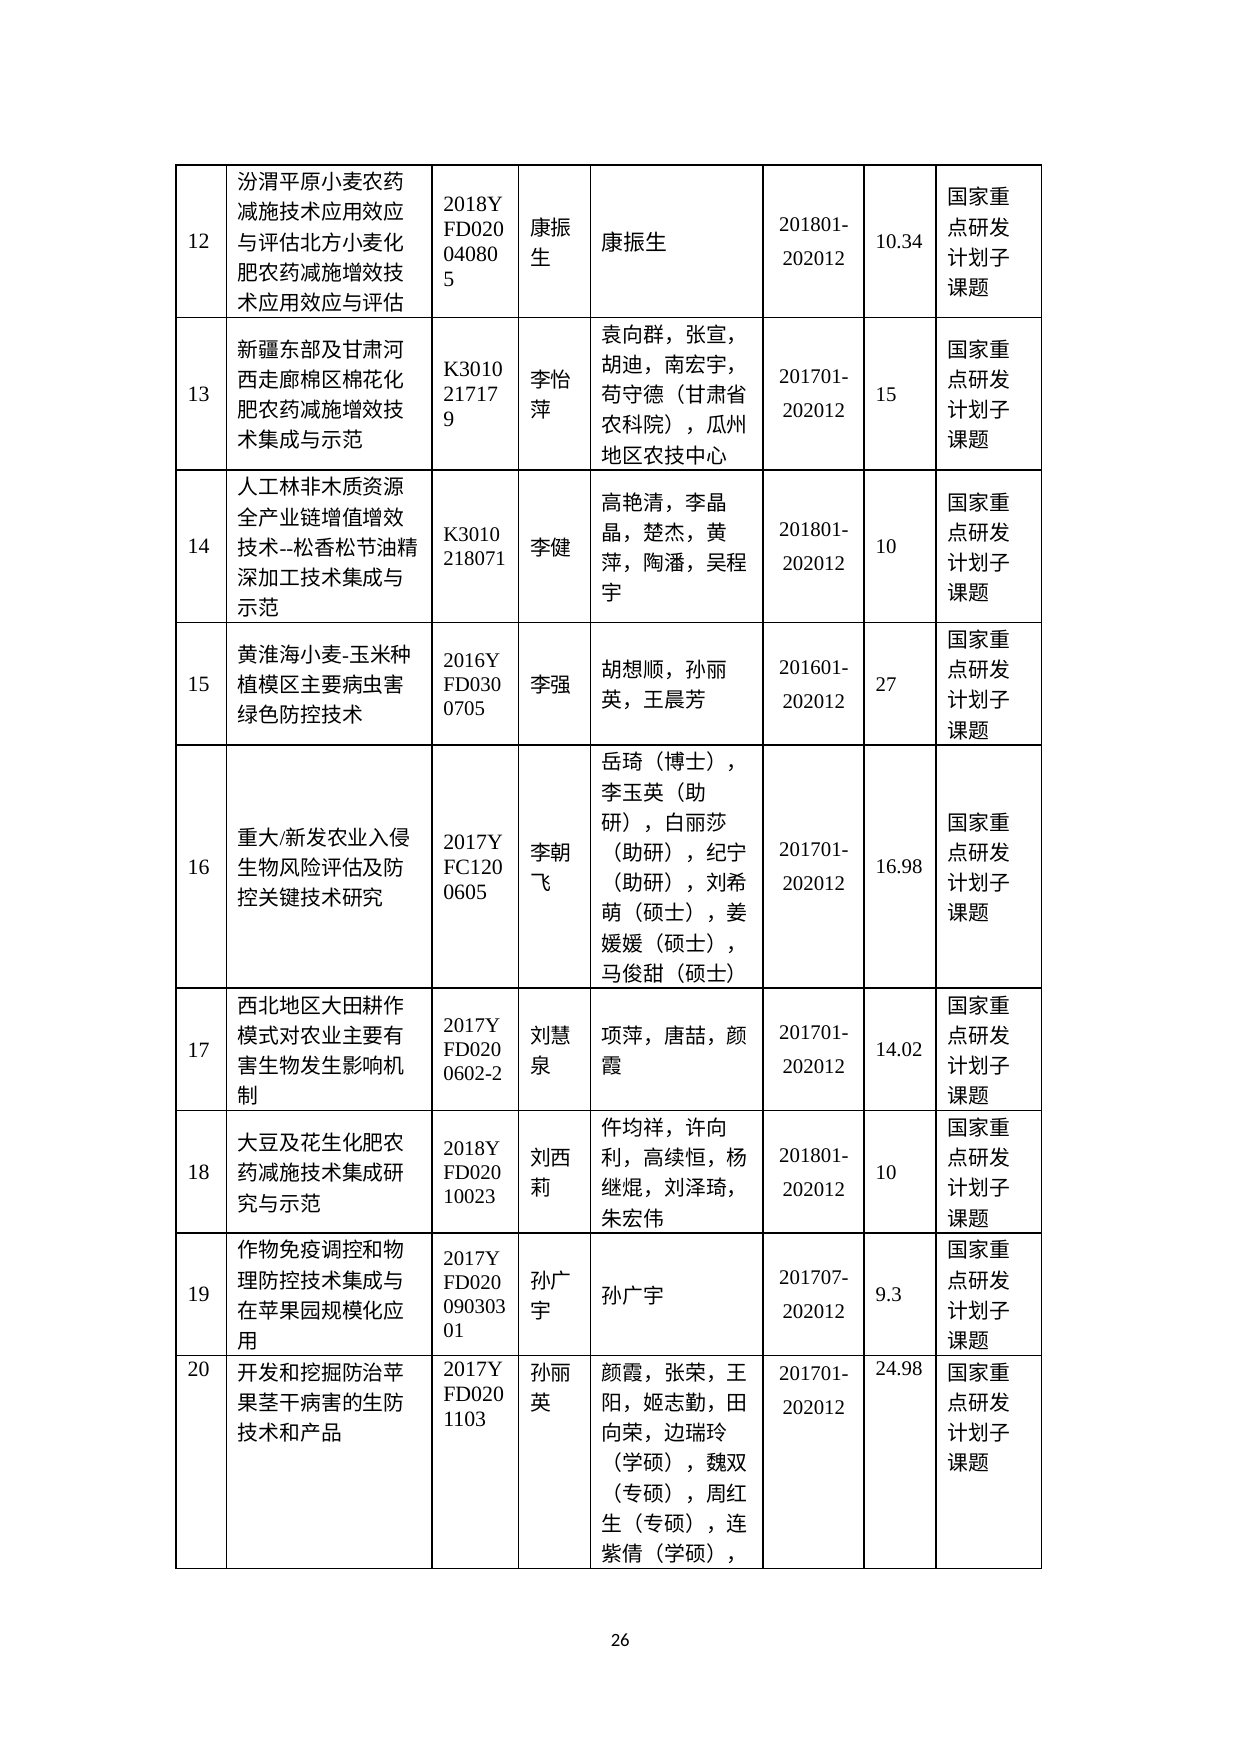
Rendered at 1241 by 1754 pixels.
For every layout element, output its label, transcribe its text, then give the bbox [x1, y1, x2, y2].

table_cell 201801-202012 [764, 166, 863, 316]
table_cell K3010218071 [433, 471, 518, 622]
table_cell 2018YFD020040805 [433, 166, 518, 316]
table_cell 10 [865, 1111, 935, 1232]
table_cell 黄淮海小麦-玉米种植模区主要病虫害绿色防控技术 [227, 623, 431, 744]
table_cell 201701-202012 [764, 1356, 863, 1567]
table_cell 15 [865, 318, 935, 469]
table_cell 国家重点研发计划子课题 [937, 623, 1041, 744]
table_cell 西北地区大田耕作模式对农业主要有害生物发生影响机制 [227, 989, 431, 1110]
table_cell 201701-202012 [764, 318, 863, 469]
table_cell 2017YFD02009030301 [433, 1234, 518, 1354]
table_cell 国家重点研发计划子课题 [937, 1111, 1041, 1232]
table_cell 国家重点研发计划子课题 [937, 471, 1041, 622]
table_cell 孙广宇 [591, 1234, 762, 1354]
table_cell 李朝飞 [519, 746, 590, 987]
table_cell 27 [865, 623, 935, 744]
table_cell 人工林非木质资源全产业链增值增效技术--松香松节油精深加工技术集成与示范 [227, 471, 431, 622]
table_cell K3010217179 [433, 318, 518, 469]
table_cell 刘慧泉 [519, 989, 590, 1110]
table_cell 12 [177, 166, 226, 316]
table_cell 岳琦（博士），李玉英（助研），白丽莎（助研），纪宁（助研），刘希萌（硕士），姜媛媛（硕士），马俊甜（硕士） [591, 746, 762, 987]
table_cell 袁向群，张宣，胡迪，南宏宇，苟守德（甘肃省农科院），瓜州地区农技中心 [591, 318, 762, 469]
table_cell 作物免疫调控和物理防控技术集成与在苹果园规模化应用 [227, 1234, 431, 1354]
table_cell 201707-202012 [764, 1234, 863, 1354]
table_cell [591, 1356, 762, 1567]
table_cell 汾渭平原小麦农药减施技术应用效应与评估北方小麦化肥农药减施增效技术应用效应与评估 [227, 166, 431, 316]
table_cell 项萍，唐喆，颜霞 [591, 989, 762, 1110]
table_cell 康振生 [591, 166, 762, 316]
table_cell 2017YFD0201103 [433, 1356, 518, 1567]
table_cell 李健 [519, 471, 590, 622]
table_cell 201701-202012 [764, 746, 863, 987]
table_cell 孙广宇 [519, 1234, 590, 1354]
table_cell 孙丽英 [519, 1356, 590, 1567]
table_cell 重大/新发农业入侵生物风险评估及防控关键技术研究 [227, 746, 431, 987]
table_cell 9.3 [865, 1234, 935, 1354]
table_cell 17 [177, 989, 226, 1110]
table_cell 胡想顺，孙丽英，王晨芳 [591, 623, 762, 744]
table_cell 2018YFD02010023 [433, 1111, 518, 1232]
table_cell 高艳清，李晶晶，楚杰，黄萍，陶潘，吴程宇 [591, 471, 762, 622]
table_cell 国家重点研发计划子课题 [937, 166, 1041, 316]
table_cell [227, 1356, 431, 1567]
table_cell 16.98 [865, 746, 935, 987]
table_cell 13 [177, 318, 226, 469]
table_cell 10.34 [865, 166, 935, 316]
table_cell 2017YFC1200605 [433, 746, 518, 987]
table_cell 201601-202012 [764, 623, 863, 744]
table_cell 刘西莉 [519, 1111, 590, 1232]
table_cell 国家重点研发计划子课题 [937, 1356, 1041, 1567]
table_cell 10 [865, 471, 935, 622]
table_cell 19 [177, 1234, 226, 1354]
table_cell 新疆东部及甘肃河西走廊棉区棉花化肥农药减施增效技术集成与示范 [227, 318, 431, 469]
table_cell 20 [177, 1356, 226, 1567]
table_cell 国家重点研发计划子课题 [937, 746, 1041, 987]
table_cell 18 [177, 1111, 226, 1232]
table_cell 16 [177, 746, 226, 987]
table_cell 15 [177, 623, 226, 744]
table_cell 李怡萍 [519, 318, 590, 469]
table_cell 201801-202012 [764, 471, 863, 622]
table_cell 14.02 [865, 989, 935, 1110]
table_cell 14 [177, 471, 226, 622]
table_cell 国家重点研发计划子课题 [937, 318, 1041, 469]
table_cell 国家重点研发计划子课题 [937, 989, 1041, 1110]
table_cell 201801-202012 [764, 1111, 863, 1232]
table_cell 大豆及花生化肥农药减施技术集成研究与示范 [227, 1111, 431, 1232]
table_cell 李强 [519, 623, 590, 744]
table_cell 201701-202012 [764, 989, 863, 1110]
table_cell 康振生 [519, 166, 590, 316]
table_cell 国家重点研发计划子课题 [937, 1234, 1041, 1354]
table_cell 仵均祥，许向利，高续恒，杨继焜，刘泽琦，朱宏伟 [591, 1111, 762, 1232]
table_cell 2016YFD0300705 [433, 623, 518, 744]
table_cell 24.98 [865, 1356, 935, 1567]
table_cell 2017YFD0200602-2 [433, 989, 518, 1110]
